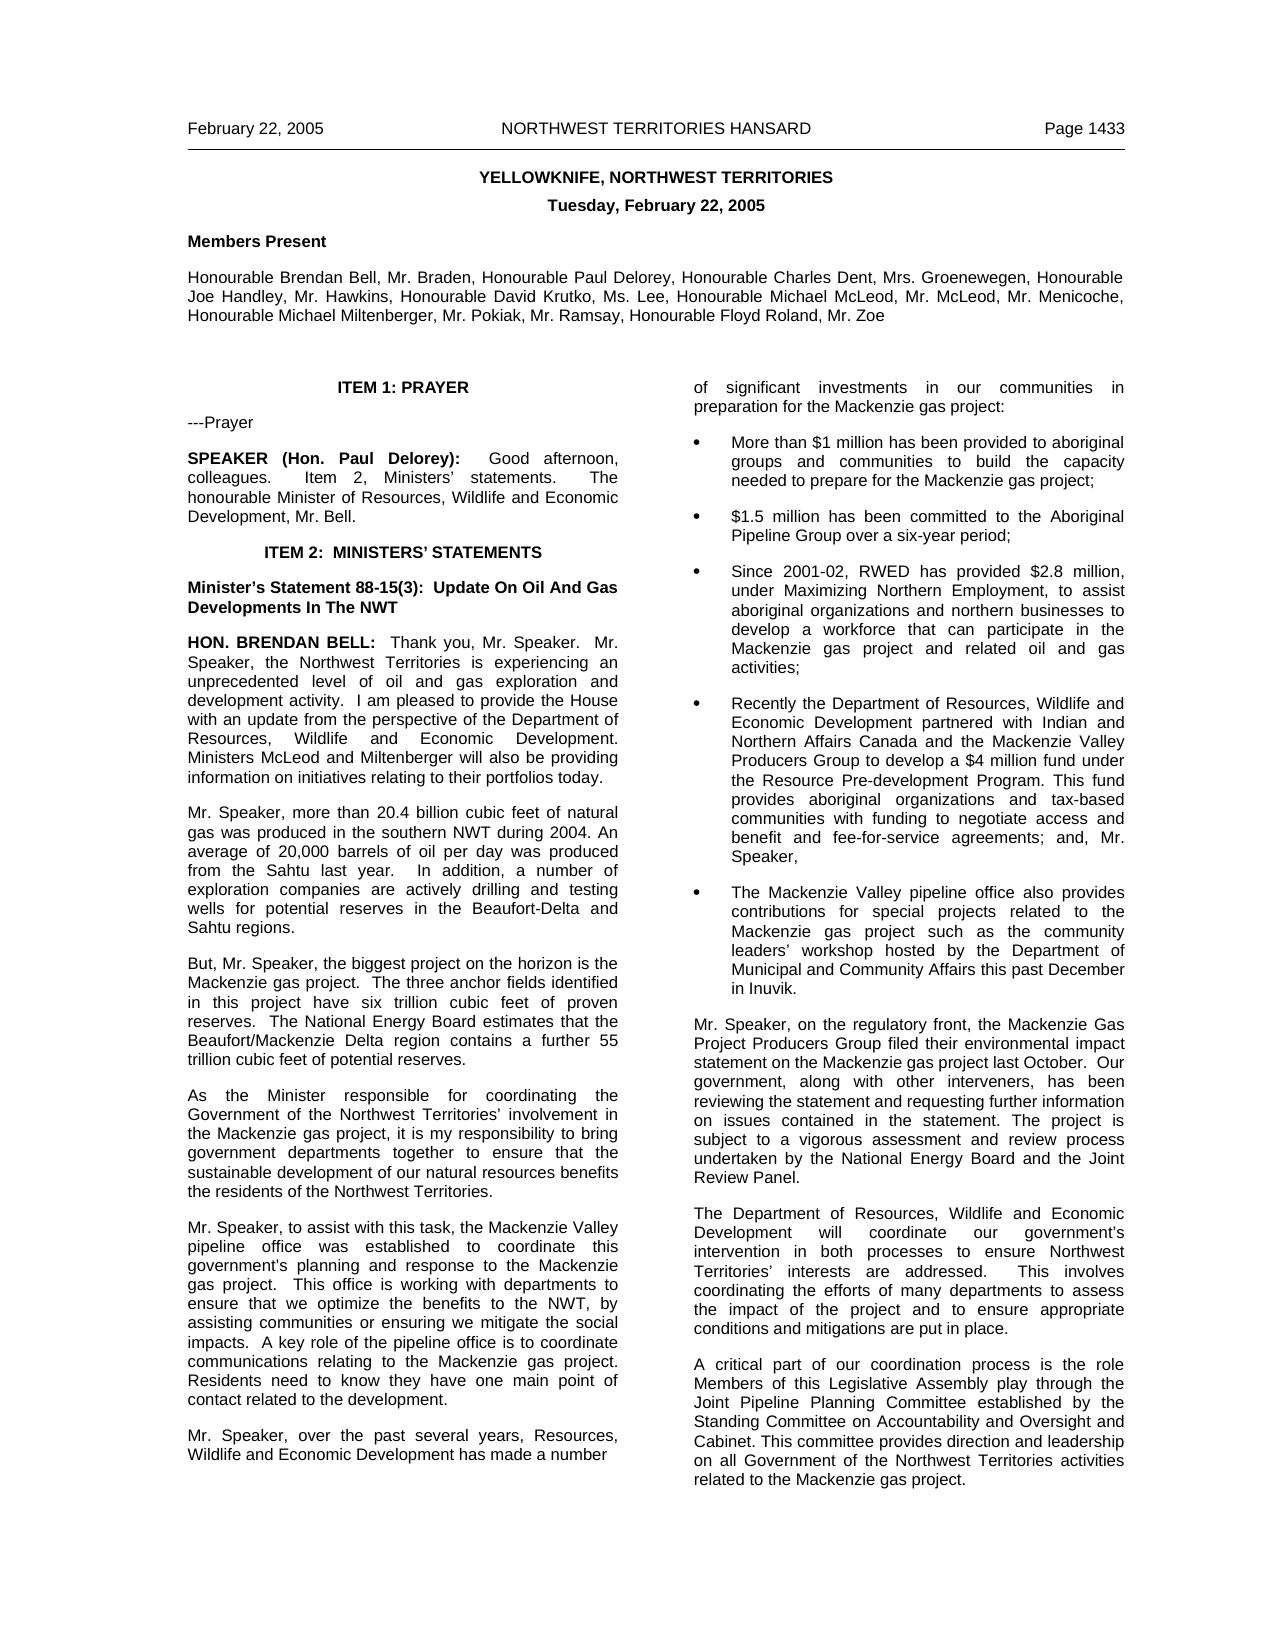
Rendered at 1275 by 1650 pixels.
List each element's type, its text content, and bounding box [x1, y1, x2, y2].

subtitle ITEM 2: MINISTERS’ STATEMENTS [187, 542, 619, 562]
text ---Prayer [187, 413, 619, 432]
text As the Minister responsible for coordinating the Government of the ’ involvement in the Mackenzie gas project, it is my responsibility to bring government departments together to ensure that the sustainable development of our natural resources benefits the residents of the . [187, 1086, 619, 1201]
text , [187, 168, 1125, 187]
text Mr. Speaker, on the regulatory front, the Mackenzie Gas Project Producers Group filed their environmental impact statement on the Mackenzie gas project last October. Our government, along with other interveners, has been reviewing the statement and requesting further information on issues contained in the statement. The project is subject to a vigorous assessment and review process undertaken by the National Energy Board and the Joint Review Panel. [694, 1015, 1125, 1187]
text But, Mr. Speaker, the biggest project on the horizon is the Mackenzie gas project. The three anchor fields identified in this project have six trillion cubic feet of proven reserves. The National Energy Board estimates that the Beaufort/Mackenzie Delta region contains a further 55 trillion cubic feet of potential reserves. [187, 954, 619, 1069]
text Mr. Speaker, to assist with this task, the pipeline office was established to coordinate this government’s planning and response to the Mackenzie gas project. This office is working with departments to ensure that we optimize the benefits to the NWT, by assisting communities or ensuring we mitigate the social impacts. A key role of the pipeline office is to coordinate communications relating to the Mackenzie gas project. Residents need to know they have one main point of contact related to the development. [187, 1217, 619, 1409]
text Honourable Brendan Bell, Mr. Braden, Honourable Paul Delorey, Honourable Charles Dent, Mrs. Groenewegen, Honourable Joe Handley, Mr. Hawkins, Honourable David Krutko, Ms. Lee, Honourable Michael McLeod, Mr. McLeod, Mr. Menicoche, Honourable Michael Miltenberger, Mr. Pokiak, Mr. Ramsay, Honourable Floyd Roland, Mr. Zoe [187, 267, 1125, 325]
text of significant investments in our communities in preparation for the Mackenzie gas project: [694, 377, 1125, 416]
text Mr. Speaker, more than 20.4 billion cubic feet of natural gas was produced in the southern NWT during 2004. An average of 20,000 barrels of oil per day was produced from the Sahtu last year. In addition, a number of exploration companies are actively drilling and testing wells for potential reserves in the Beaufort-Delta and Sahtu regions. [187, 803, 619, 937]
list The pipeline office also provides contributions for special projects related to the Mackenzie gas project such as the community leaders’ workshop hosted by the Department of Municipal and Community Affairs this past December in . [694, 883, 1125, 998]
subtitle ITEM 1: PRAYER [187, 377, 619, 397]
text Mr. Speaker, over the past several years, Resources, Wildlife and Economic Development has made a number [187, 1426, 619, 1464]
list Since 2001-02, RWED has provided $2.8 million, under Maximizing Northern Employment, to assist aboriginal organizations and northern businesses to develop a workforce that can participate in the Mackenzie gas project and related oil and gas activities; [694, 562, 1125, 677]
text Tuesday, February 22, 2005 [187, 196, 1125, 215]
text Members Present [187, 232, 1125, 251]
list More than $1 million has been provided to aboriginal groups and communities to build the capacity needed to prepare for the Mackenzie gas project; [694, 432, 1125, 490]
text SPEAKER (Hon. Paul Delorey): Good afternoon, colleagues. Item 2, Ministers’ statements. The honourable Minister of Resources, Wildlife and Economic Development, Mr. Bell. [187, 449, 619, 526]
subtitle Minister’s Statement 88-15(3): Update On Oil And Gas Developments In The NWT [187, 578, 619, 617]
text A critical part of our coordination process is the role Members of this Legislative Assembly play through the Joint Pipeline Planning Committee established by the Standing Committee on Accountability and Oversight and Cabinet. This committee provides direction and leadership on all Government of the activities related to the Mackenzie gas project. [694, 1355, 1125, 1489]
text The Department of Resources, Wildlife and Economic Development will coordinate our government’s intervention in both processes to ensure ’ interests are addressed. This involves coordinating the efforts of many departments to assess the impact of the project and to ensure appropriate conditions and mitigations are put in place. [694, 1204, 1125, 1338]
list Recently the Department of Resources, Wildlife and Economic Development partnered with Indian and Northern Affairs Canada and the Mackenzie Valley Producers Group to develop a $4 million fund under the Resource Pre-development Program. This fund provides aboriginal organizations and tax-based communities with funding to negotiate access and benefit and fee-for-service agreements; and, Mr. Speaker, [694, 694, 1125, 866]
list $1.5 million has been committed to the Aboriginal Pipeline Group over a six-year period; [694, 507, 1125, 545]
text HON. BRENDAN BELL: Thank you, Mr. Speaker. Mr. Speaker, the is experiencing an unprecedented level of oil and gas exploration and development activity. I am pleased to provide the House with an update from the perspective of the Department of Resources, Wildlife and Economic Development. Ministers McLeod and Miltenberger will also be providing information on initiatives relating to their portfolios today. [187, 633, 619, 787]
